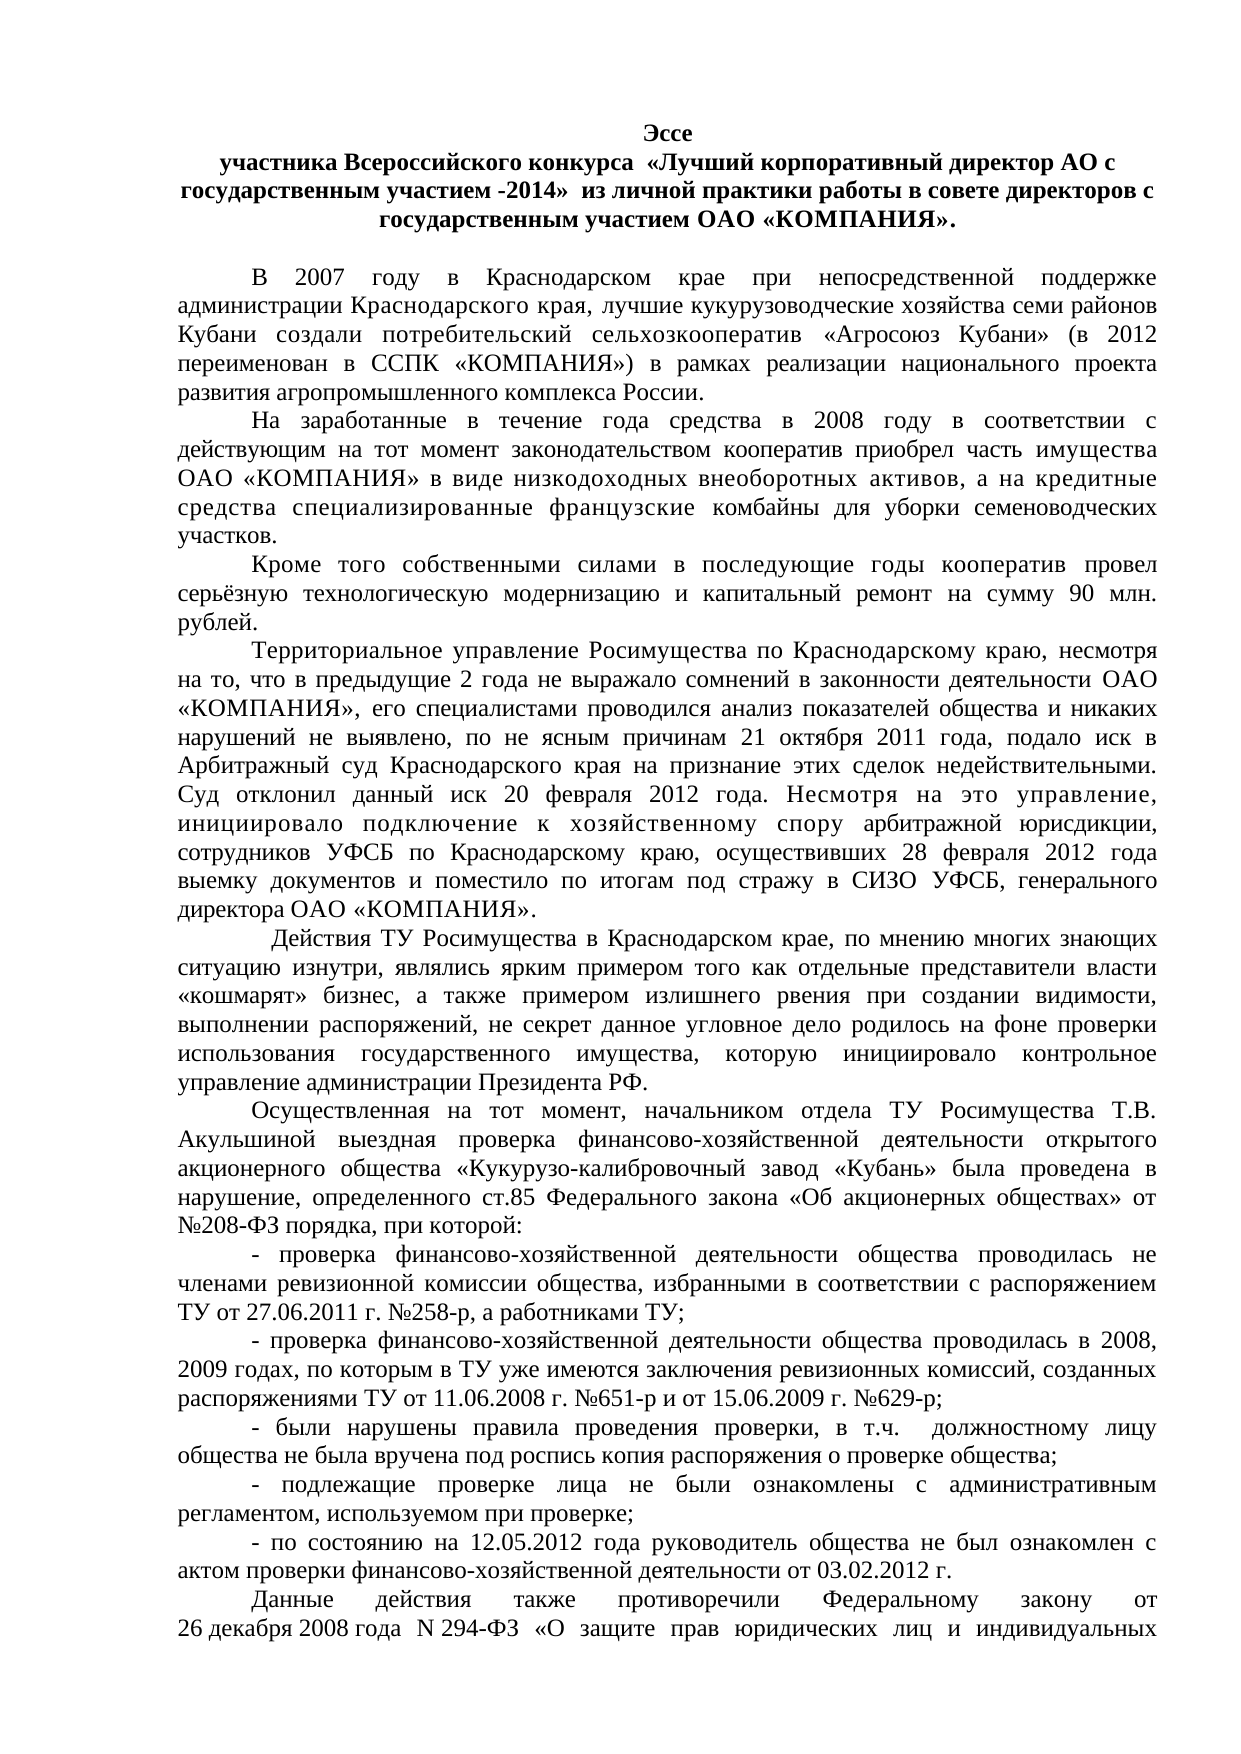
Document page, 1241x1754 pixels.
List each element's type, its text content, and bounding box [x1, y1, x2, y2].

text Территориальное управление Росимущества по Краснодарскому краю, несмотря на то, что в предыдущие 2 года не выражало сомнений в законности деятельности ОАО «КОМПАНИЯ», его специалистами проводился анализ показателей общества и никаких нарушений не выявлено, по не ясным причинам 21 октября 2011 года, подало иск в Арбитражный суд Краснодарского края на признание этих сделок недействительными. Суд отклонил данный иск 20 февраля 2012 года. Несмотря на это управление, инициировало подключение к хозяйственному спору арбитражной юрисдикции, сотрудников УФСБ по Краснодарскому краю, осуществивших 28 февраля 2012 года выемку документов и поместило по итогам под стражу в СИЗО УФСБ, генерального директора ОАО «КОМПАНИЯ». [177, 636, 1157, 923]
text участника Всероссийского конкурса «Лучший корпоративный директор АО с государственным участием -2014» из личной практики работы в совете директоров с государственным участием ОАО «КОМПАНИЯ». [177, 147, 1157, 233]
text Действия ТУ Росимущества в Краснодарском крае, по мнению многих знающих ситуацию изнутри, являлись ярким примером того как отдельные представители власти «кошмарят» бизнес, а также примером излишнего рвения при создании видимости, выполнении распоряжений, не секрет данное угловное дело родилось на фоне проверки использования государственного имущества, которую инициировало контрольное управление администрации Президента РФ. [177, 923, 1157, 1096]
text - проверка финансово-хозяйственной деятельности общества проводилась в 2008, 2009 годах, по которым в ТУ уже имеются заключения ревизионных комиссий, созданных распоряжениями ТУ от 11.06.2008 г. №651-р и от 15.06.2009 г. №629-р; [177, 1326, 1157, 1412]
text - по состоянию на 12.05.2012 года руководитель общества не был ознакомлен с актом проверки финансово-хозяйственной деятельности от 03.02.2012 г. [177, 1527, 1157, 1584]
text На заработанные в течение года средства в 2008 году в соответствии с действующим на тот момент законодательством кооператив приобрел часть имущества ОАО «КОМПАНИЯ» в виде низкодоходных внеоборотных активов, а на кредитные средства специализированные французские комбайны для уборки семеноводческих участков. [177, 406, 1157, 549]
text Кроме того собственными силами в последующие годы кооператив провел серьёзную технологическую модернизацию и капитальный ремонт на сумму 90 млн. рублей. [177, 549, 1157, 636]
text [177, 1584, 1157, 1642]
text Осуществленная на тот момент, начальником отдела ТУ Росимущества Т.В. Акульшиной выездная проверка финансово-хозяйственной деятельности открытого акционерного общества «Кукурузо-калибровочный завод «Кубань» была проведена в нарушение, определенного ст.85 Федерального закона «Об акционерных обществах» от №208-ФЗ порядка, при которой: [177, 1096, 1157, 1239]
text - подлежащие проверке лица не были ознакомлены с административным регламентом, используемом при проверке; [177, 1469, 1157, 1527]
text - были нарушены правила проведения проверки, в т.ч. должностному лицу общества не была вручена под роспись копия распоряжения о проверке общества; [177, 1412, 1157, 1469]
text - проверка финансово-хозяйственной деятельности общества проводилась не членами ревизионной комиссии общества, избранными в соответствии с распоряжением ТУ от 27.06.2011 г. №258-р, а работниками ТУ; [177, 1239, 1157, 1326]
text В 2007 году в Краснодарском крае при непосредственной поддержке администрации Краснодарского края, лучшие кукурузоводческие хозяйства семи районов Кубани создали потребительский сельхозкооператив «Агросоюз Кубани» (в 2012 переименован в ССПК «КОМПАНИЯ») в рамках реализации национального проекта развития агропромышленного комплекса России. [177, 262, 1157, 406]
text Эссе [177, 118, 1157, 147]
